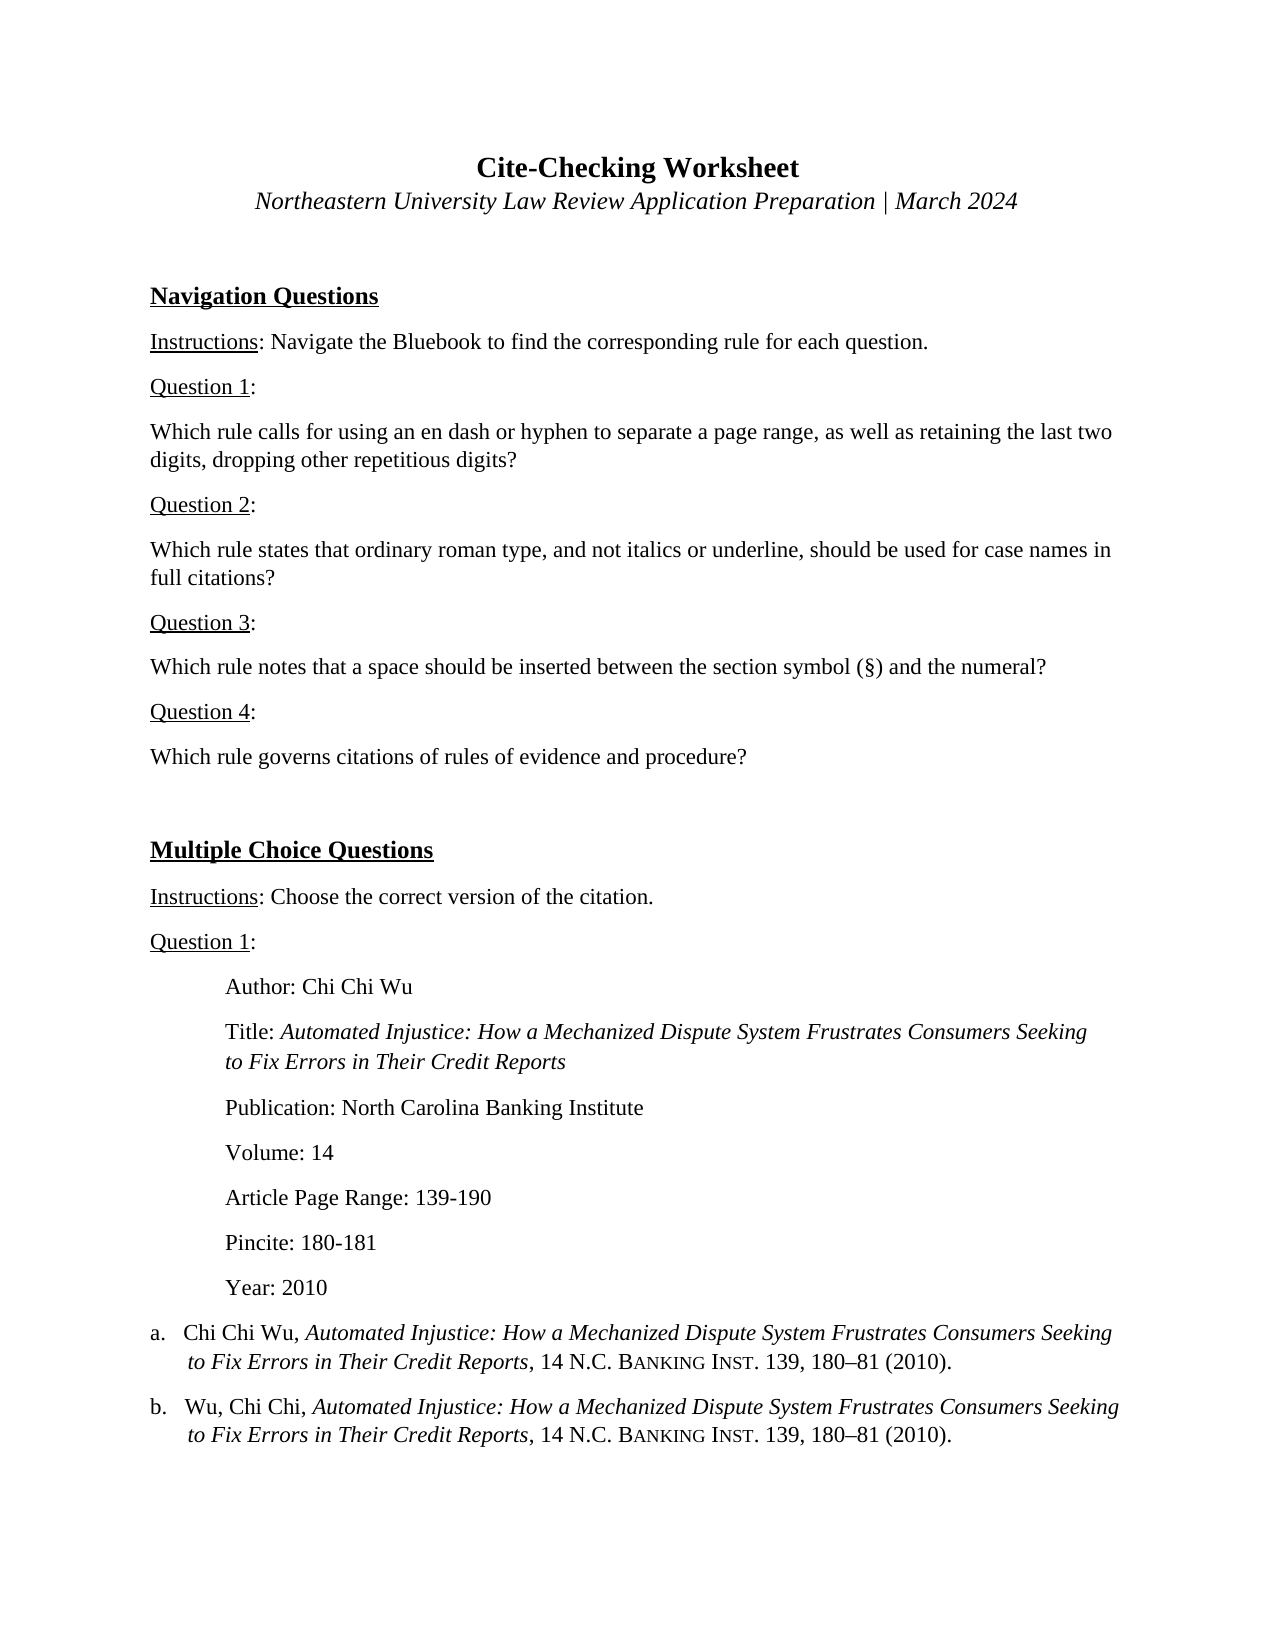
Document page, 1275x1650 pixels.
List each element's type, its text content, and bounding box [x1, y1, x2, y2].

text Title: Automated Injustice: How a Mechanized Dispute System Frustrates Consumers Seeking to Fix Errors in Their Credit Reports [150, 1018, 1125, 1075]
text Which rule notes that a space should be inserted between the section symbol (§) and the numeral? [150, 653, 1125, 680]
text Question 1: [150, 373, 1125, 399]
text Instructions: Navigate the Bluebook to find the corresponding rule for each question. [150, 328, 1125, 355]
text Year: 2010 [150, 1274, 1125, 1301]
text Publication: North Carolina Banking Institute [150, 1094, 1125, 1120]
text a. Chi Chi Wu, Automated Injustice: How a Mechanized Dispute System Frustrates Consumers Seeking to Fix Errors in Their Credit Reports, 14 N.C. Banking Inst. 139, 180–81 (2010). [150, 1319, 1125, 1374]
text Which rule calls for using an en dash or hyphen to separate a page range, as well as retaining the last two digits, dropping other repetitious digits? [150, 418, 1125, 472]
text b. Wu, Chi Chi, Automated Injustice: How a Mechanized Dispute System Frustrates Consumers Seeking to Fix Errors in Their Credit Reports, 14 N.C. Banking Inst. 139, 180–81 (2010). [150, 1393, 1125, 1448]
text Question 4: [150, 698, 1125, 724]
text Which rule governs citations of rules of evidence and procedure? [150, 743, 1125, 769]
text Volume: 14 [150, 1139, 1125, 1165]
text Which rule states that ordinary roman type, and not italics or underline, should be used for case names in full citations? [150, 536, 1125, 590]
text Question 2: [150, 491, 1125, 517]
text Article Page Range: 139-190 [150, 1184, 1125, 1210]
text Cite-Checking Worksheet Northeastern University Law Review Application Preparation | March 2024 [150, 150, 1125, 214]
text Question 1: [150, 928, 1125, 954]
text Navigation Questions [150, 281, 1125, 310]
text Pincite: 180-181 [150, 1229, 1125, 1256]
text Author: Chi Chi Wu [150, 973, 1125, 1000]
text Multiple Choice Questions [150, 835, 1125, 864]
text Question 3: [150, 608, 1125, 635]
text Instructions: Choose the correct version of the citation. [150, 883, 1125, 909]
